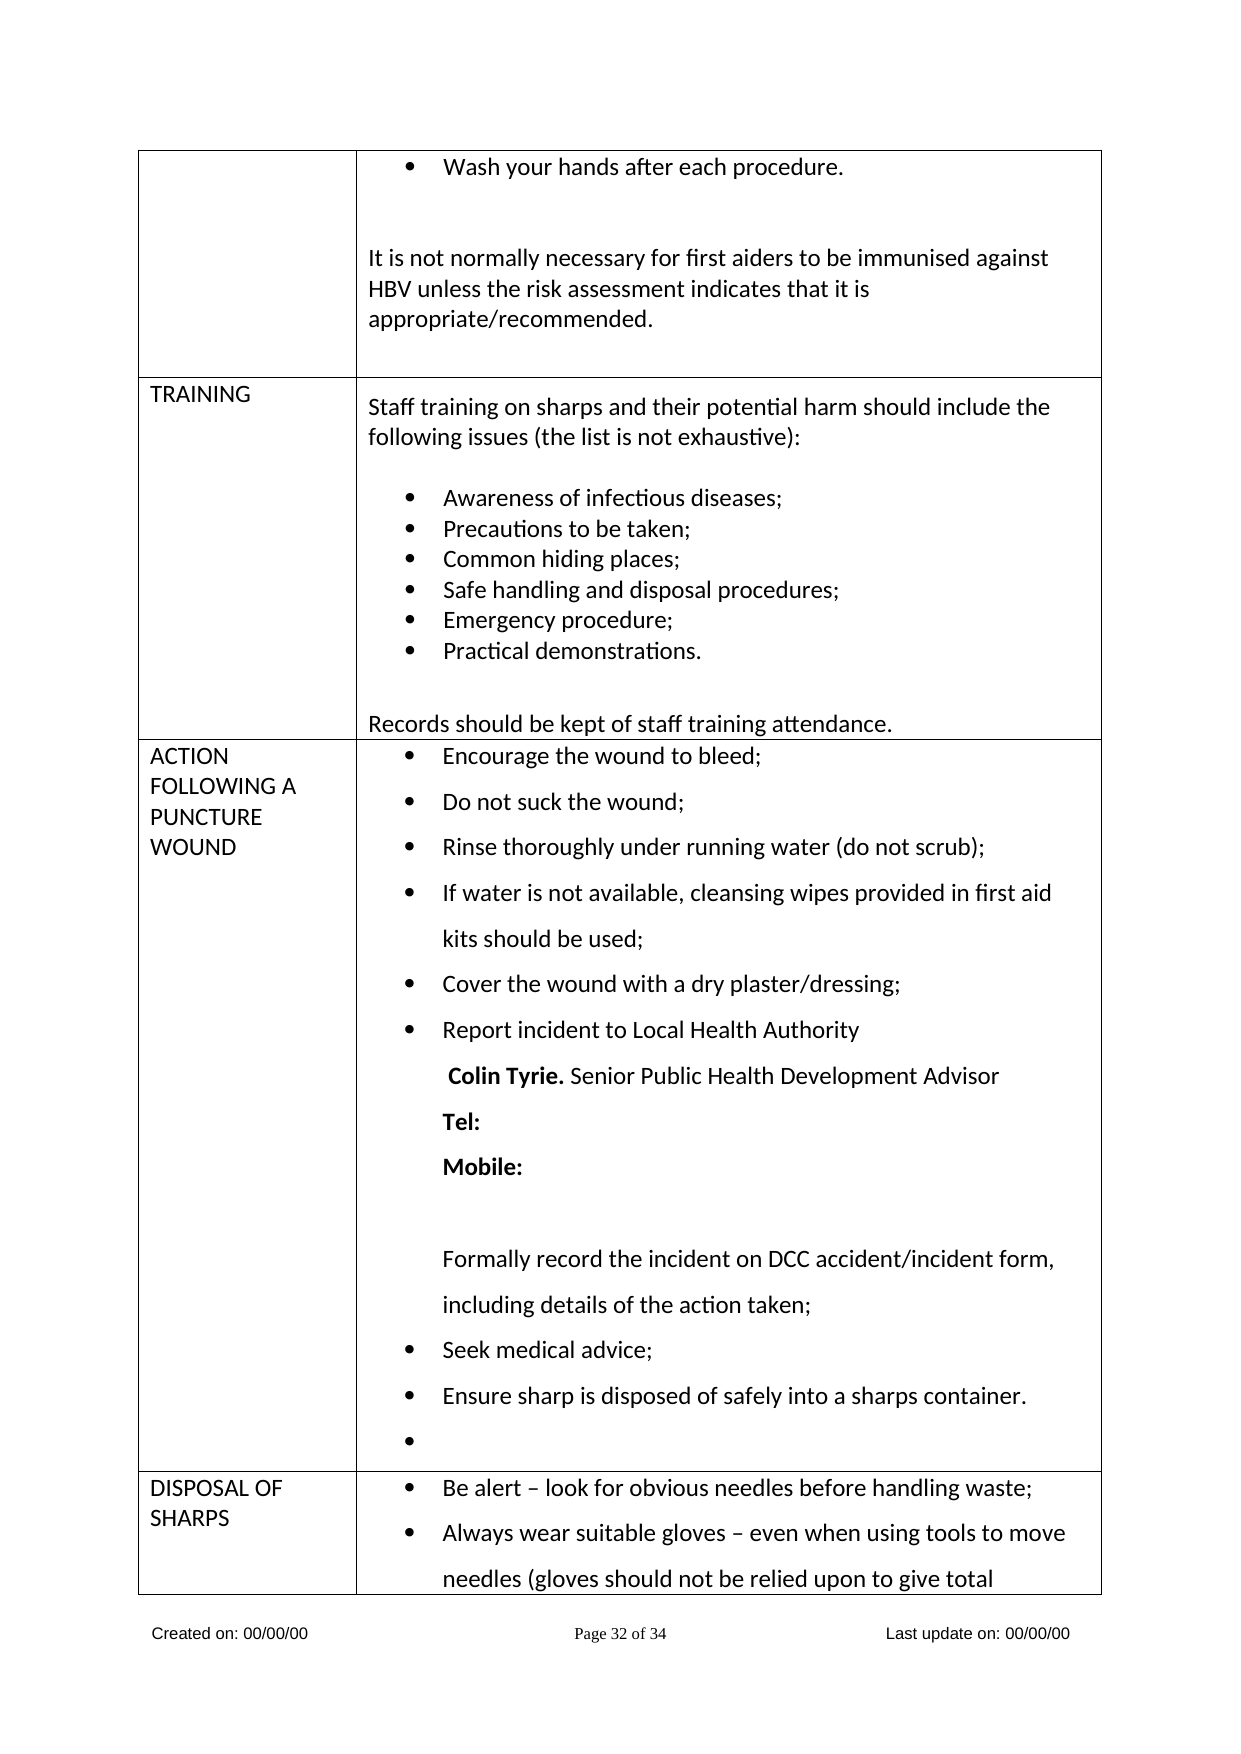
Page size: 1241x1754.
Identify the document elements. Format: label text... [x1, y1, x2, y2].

table_cell Staff training on sharps and their potential harm should include the following issues (the list is not exhaustive): Awareness of infectious diseases; Precautions to be taken; Common hiding places; Safe handling and disposal procedures; Emergency procedure; Practical demonstrations. Records should be kept of staff training attendance. [357, 378, 1101, 739]
table_cell DISPOSAL OF SHARPS [139, 1472, 356, 1594]
table_cell ACTION FOLLOWING A PUNCTURE WOUND [139, 740, 356, 1471]
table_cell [139, 151, 356, 377]
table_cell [357, 151, 1101, 377]
table_cell TRAINING [139, 378, 356, 739]
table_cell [357, 1472, 1101, 1594]
table_cell Encourage the wound to bleed; Do not suck the wound; Rinse thoroughly under running water (do not scrub); If water is not available, cleansing wipes provided in first aid kits should be used; Cover the wound with a dry plaster/dressing; Report incident to Local Health Authority Colin Tyrie. Senior Public Health Development Advisor Tel: Mobile: Formally record the incident on DCC accident/incident form, including details of the action taken; Seek medical advice; Ensure sharp is disposed of safely into a sharps container. [357, 740, 1101, 1471]
